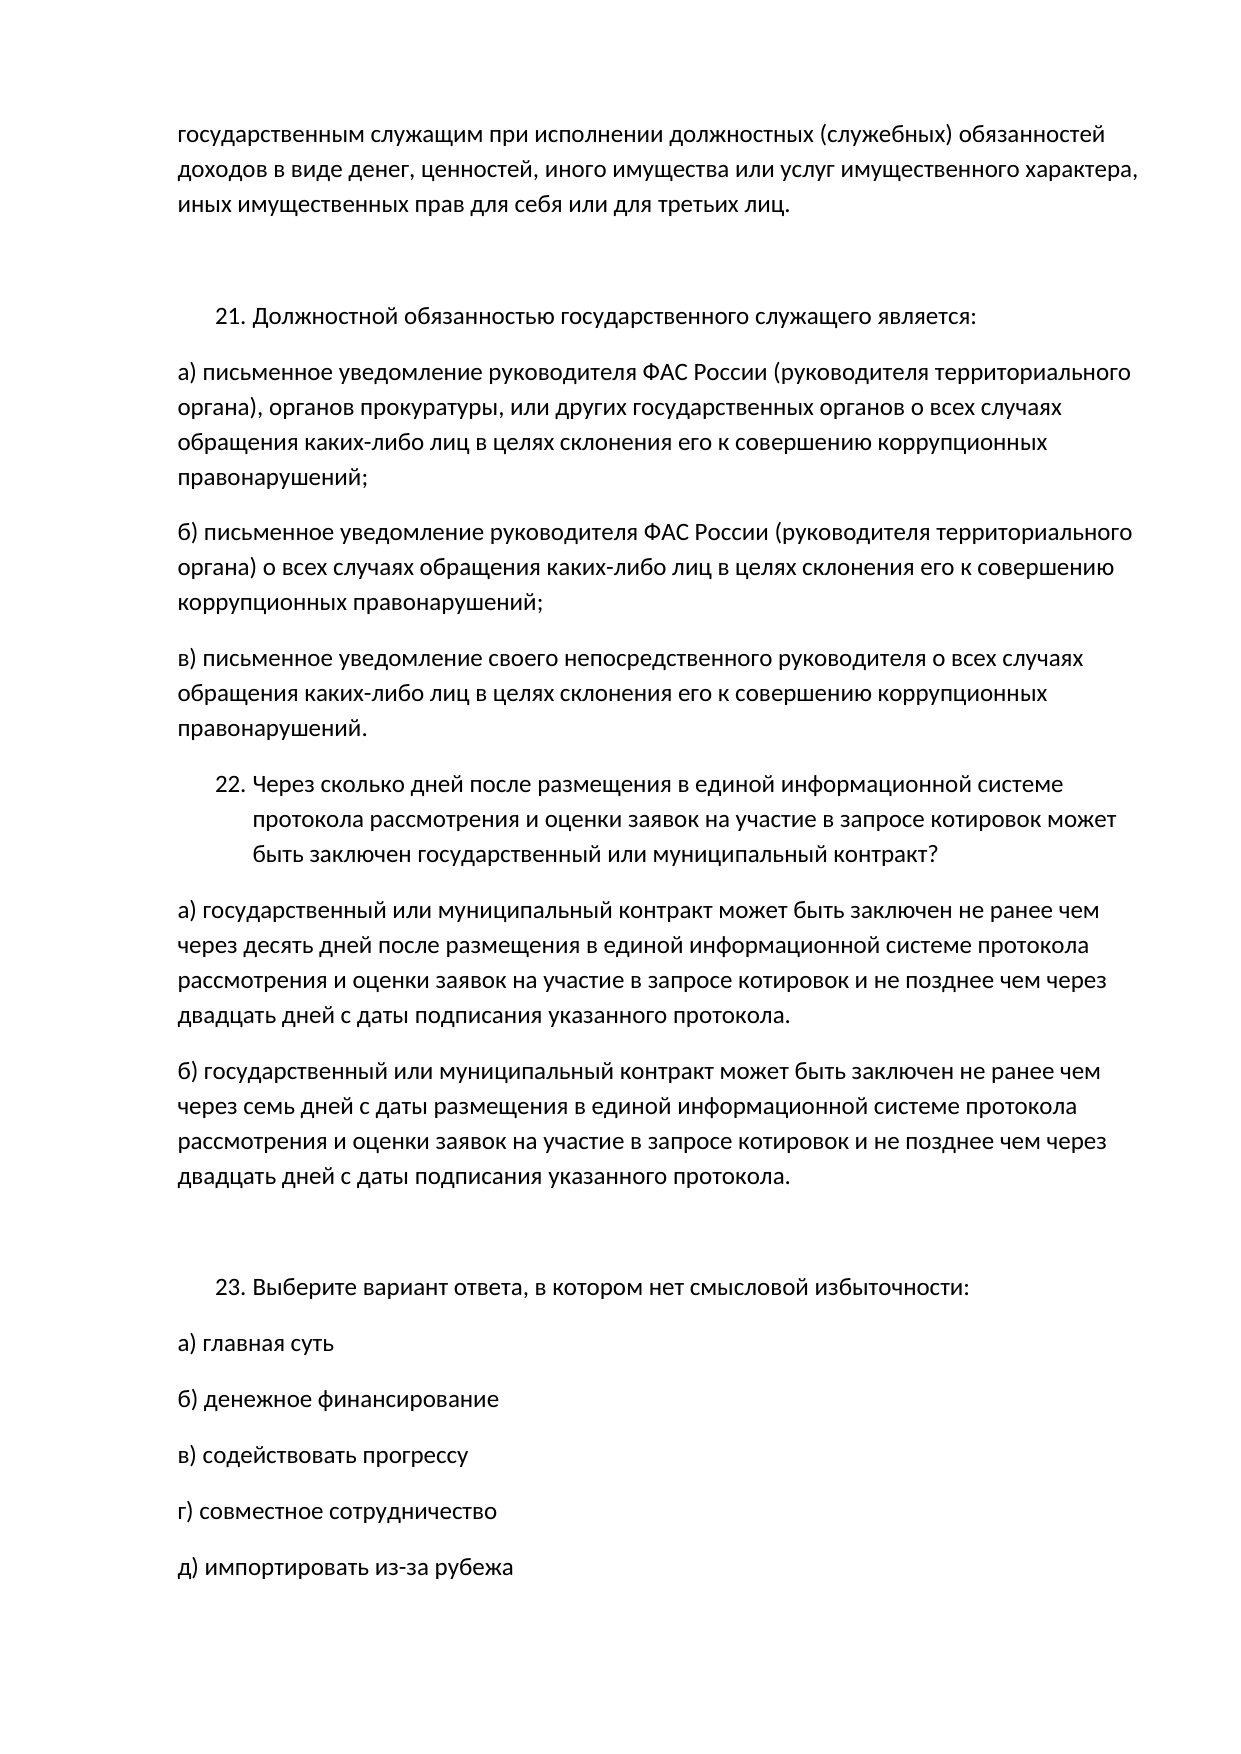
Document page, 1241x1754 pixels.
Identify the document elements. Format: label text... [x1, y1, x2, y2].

text б) государственный или муниципальный контракт может быть заключен не ранее чем через семь дней с даты размещения в единой информационной системе протокола рассмотрения и оценки заявок на участие в запросе котировок и не позднее чем через двадцать дней с даты подписания указанного протокола. [177, 1055, 1152, 1190]
text б) письменное уведомление руководителя ФАС России (руководителя территориального органа) о всех случаях обращения каких-либо лиц в целях склонения его к совершению коррупционных правонарушений; [177, 516, 1152, 617]
list Выберите вариант ответа, в котором нет смысловой избыточности: [215, 1271, 1152, 1302]
text а) государственный или муниципальный контракт может быть заключен не ранее чем через десять дней после размещения в единой информационной системе протокола рассмотрения и оценки заявок на участие в запросе котировок и не позднее чем через двадцать дней с даты подписания указанного протокола. [177, 894, 1152, 1029]
text д) импортировать из-за рубежа [177, 1551, 1152, 1581]
text в) содействовать прогрессу [177, 1439, 1152, 1469]
list Через сколько дней после размещения в единой информационной системе протокола рассмотрения и оценки заявок на участие в запросе котировок может быть заключен государственный или муниципальный контракт? [215, 768, 1152, 869]
text б) денежное финансирование [177, 1383, 1152, 1414]
text г) совместное сотрудничество [177, 1495, 1152, 1525]
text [177, 118, 1152, 219]
text а) письменное уведомление руководителя ФАС России (руководителя территориального органа), органов прокуратуры, или других государственных органов о всех случаях обращения каких-либо лиц в целях склонения его к совершению коррупционных правонарушений; [177, 356, 1152, 491]
list Должностной обязанностью государственного служащего является: [215, 300, 1152, 330]
text в) письменное уведомление своего непосредственного руководителя о всех случаях обращения каких-либо лиц в целях склонения его к совершению коррупционных правонарушений. [177, 642, 1152, 743]
text а) главная суть [177, 1327, 1152, 1358]
